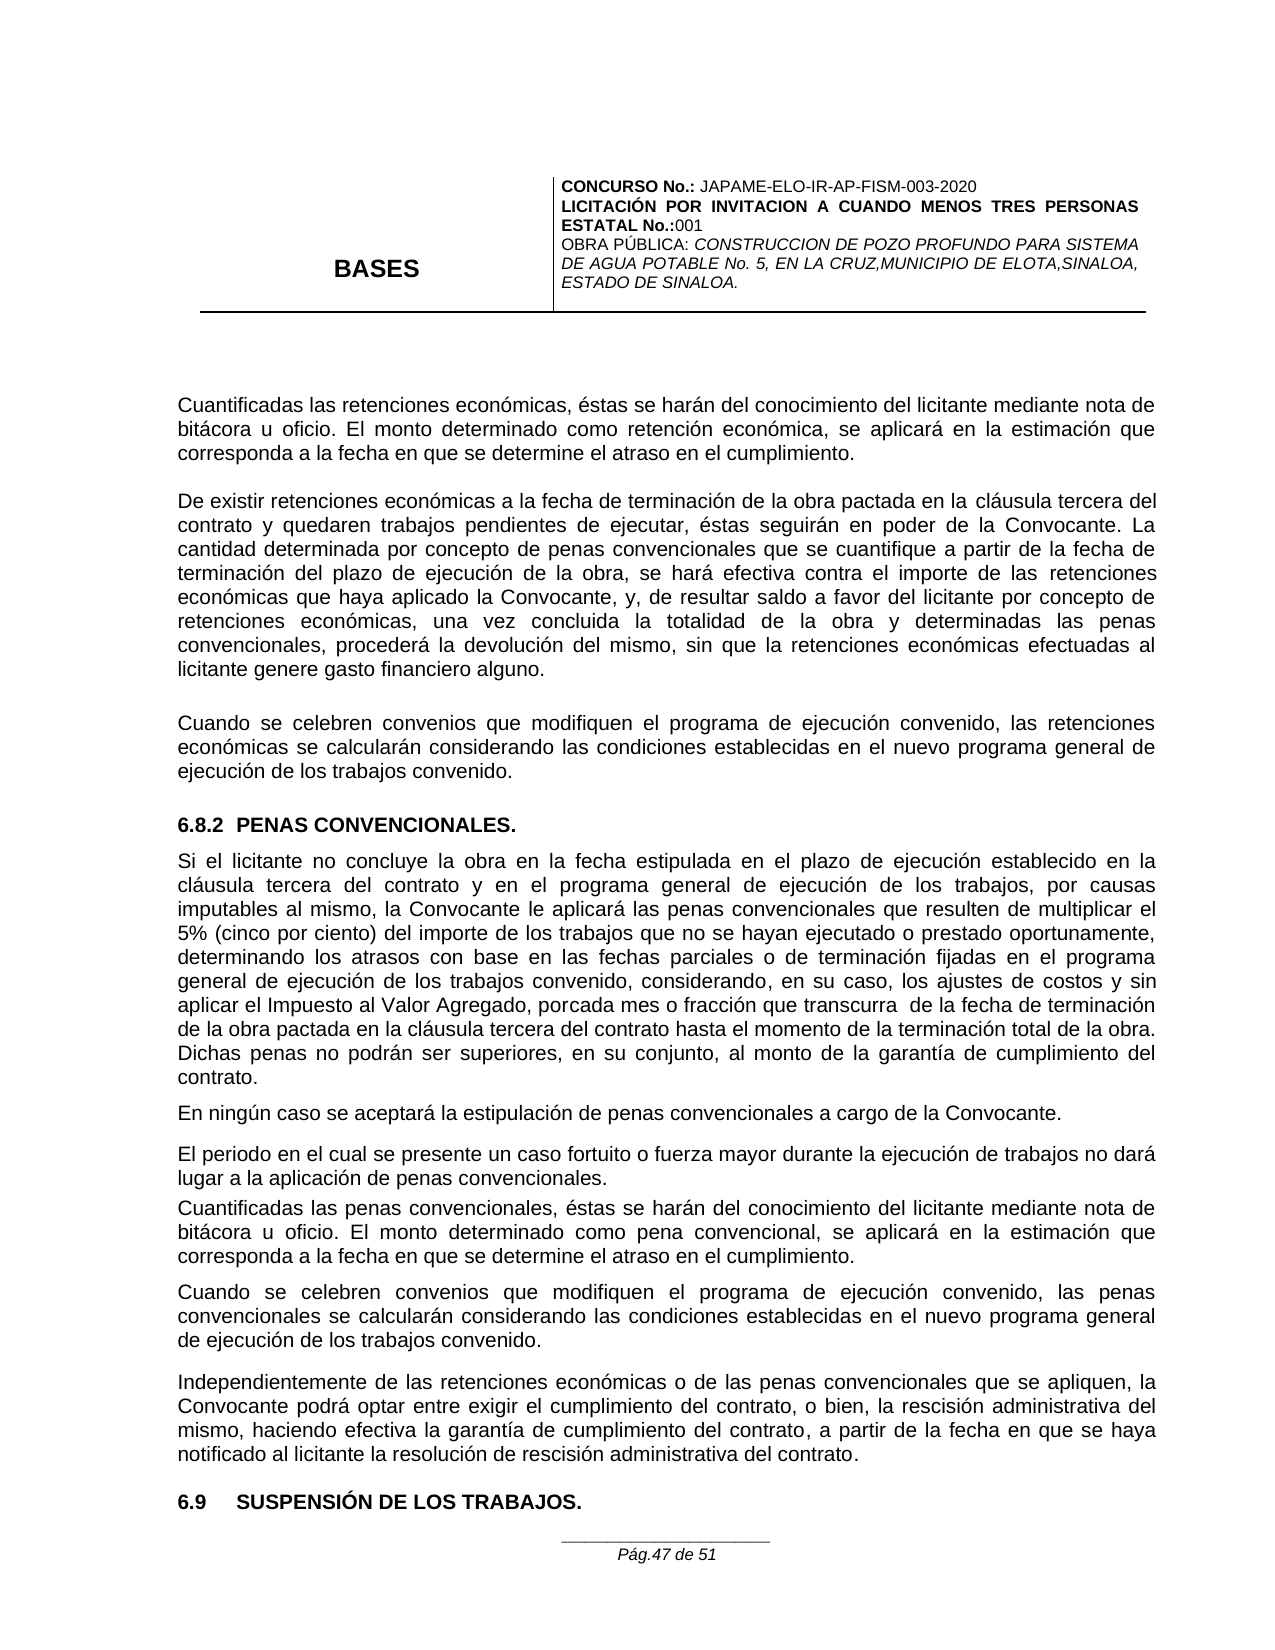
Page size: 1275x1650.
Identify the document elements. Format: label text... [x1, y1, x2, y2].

text Si el licitante no concluye la obra en la fecha estipulada en el plazo de ejecución establecido en la cláusula tercera del contrato y en el programa general de ejecución de los trabajos, por causas imputables al mismo, la Convocante le aplicará las penas convencionales que resulten de multiplicar el 5% (cinco por ciento) del importe de los trabajos que no se hayan ejecutado o prestado oportunamente, determinando los atrasos con base en las fechas parciales o de terminación fijadas en el programa general de ejecución de los trabajos convenido, considerando, en su caso, los ajustes de costos y sin aplicar el Impuesto al Valor Agregado, porcada mes o fracción que transcurra de la fecha de terminación de la obra pactada en la cláusula tercera del contrato hasta el momento de la terminación total de la obra. Dichas penas no podrán ser superiores, en su conjunto, al monto de la garantía de cumplimiento del contrato. [177, 849, 1157, 1088]
text El periodo en el cual se presente un caso fortuito o fuerza mayor durante la ejecución de trabajos no dará lugar a la aplicación de penas convencionales. [177, 1142, 1157, 1189]
text Cuando se celebren convenios que modifiquen el programa de ejecución convenido, las penas convencionales se calcularán considerando las condiciones establecidas en el nuevo programa general de ejecución de los trabajos convenido. [177, 1279, 1157, 1351]
text Cuando se celebren convenios que modifiquen el programa de ejecución convenido, las retenciones económicas se calcularán considerando las condiciones establecidas en el nuevo programa general de ejecución de los trabajos convenido. [177, 711, 1157, 783]
text Cuantificadas las penas convencionales, éstas se harán del conocimiento del licitante mediante nota de bitácora u oficio. El monto determinado como pena convencional, se aplicará en la estimación que corresponda a la fecha en que se determine el atraso en el cumplimiento. [177, 1196, 1157, 1268]
text En ningún caso se aceptará la estipulación de penas convencionales a cargo de la Convocante. [177, 1100, 1157, 1124]
text 6.9 SUSPENSIÓN DE LOS TRABAJOS. [177, 1489, 1157, 1513]
text De existir retenciones económicas a la fecha de terminación de la obra pactada en la cláusula tercera del contrato y quedaren trabajos pendientes de ejecutar, éstas seguirán en poder de la Convocante. La cantidad determinada por concepto de penas convencionales que se cuantifique a partir de la fecha de terminación del plazo de ejecución de la obra, se hará efectiva contra el importe de las retenciones económicas que haya aplicado la Convocante, y, de resultar saldo a favor del licitante por concepto de retenciones económicas, una vez concluida la totalidad de la obra y determinadas las penas convencionales, procederá la devolución del mismo, sin que la retenciones económicas efectuadas al licitante genere gasto financiero alguno. [177, 489, 1157, 681]
text 6.8.2 PENAS CONVENCIONALES. [177, 813, 1157, 837]
text Independientemente de las retenciones económicas o de las penas convencionales que se apliquen, la Convocante podrá optar entre exigir el cumplimiento del contrato, o bien, la rescisión administrativa del mismo, haciendo efectiva la garantía de cumplimiento del contrato, a partir de la fecha en que se haya notificado al licitante la resolución de rescisión administrativa del contrato. [177, 1370, 1157, 1466]
text Cuantificadas las retenciones económicas, éstas se harán del conocimiento del licitante mediante nota de bitácora u oficio. El monto determinado como retención económica, se aplicará en la estimación que corresponda a la fecha en que se determine el atraso en el cumplimiento. [177, 393, 1157, 465]
